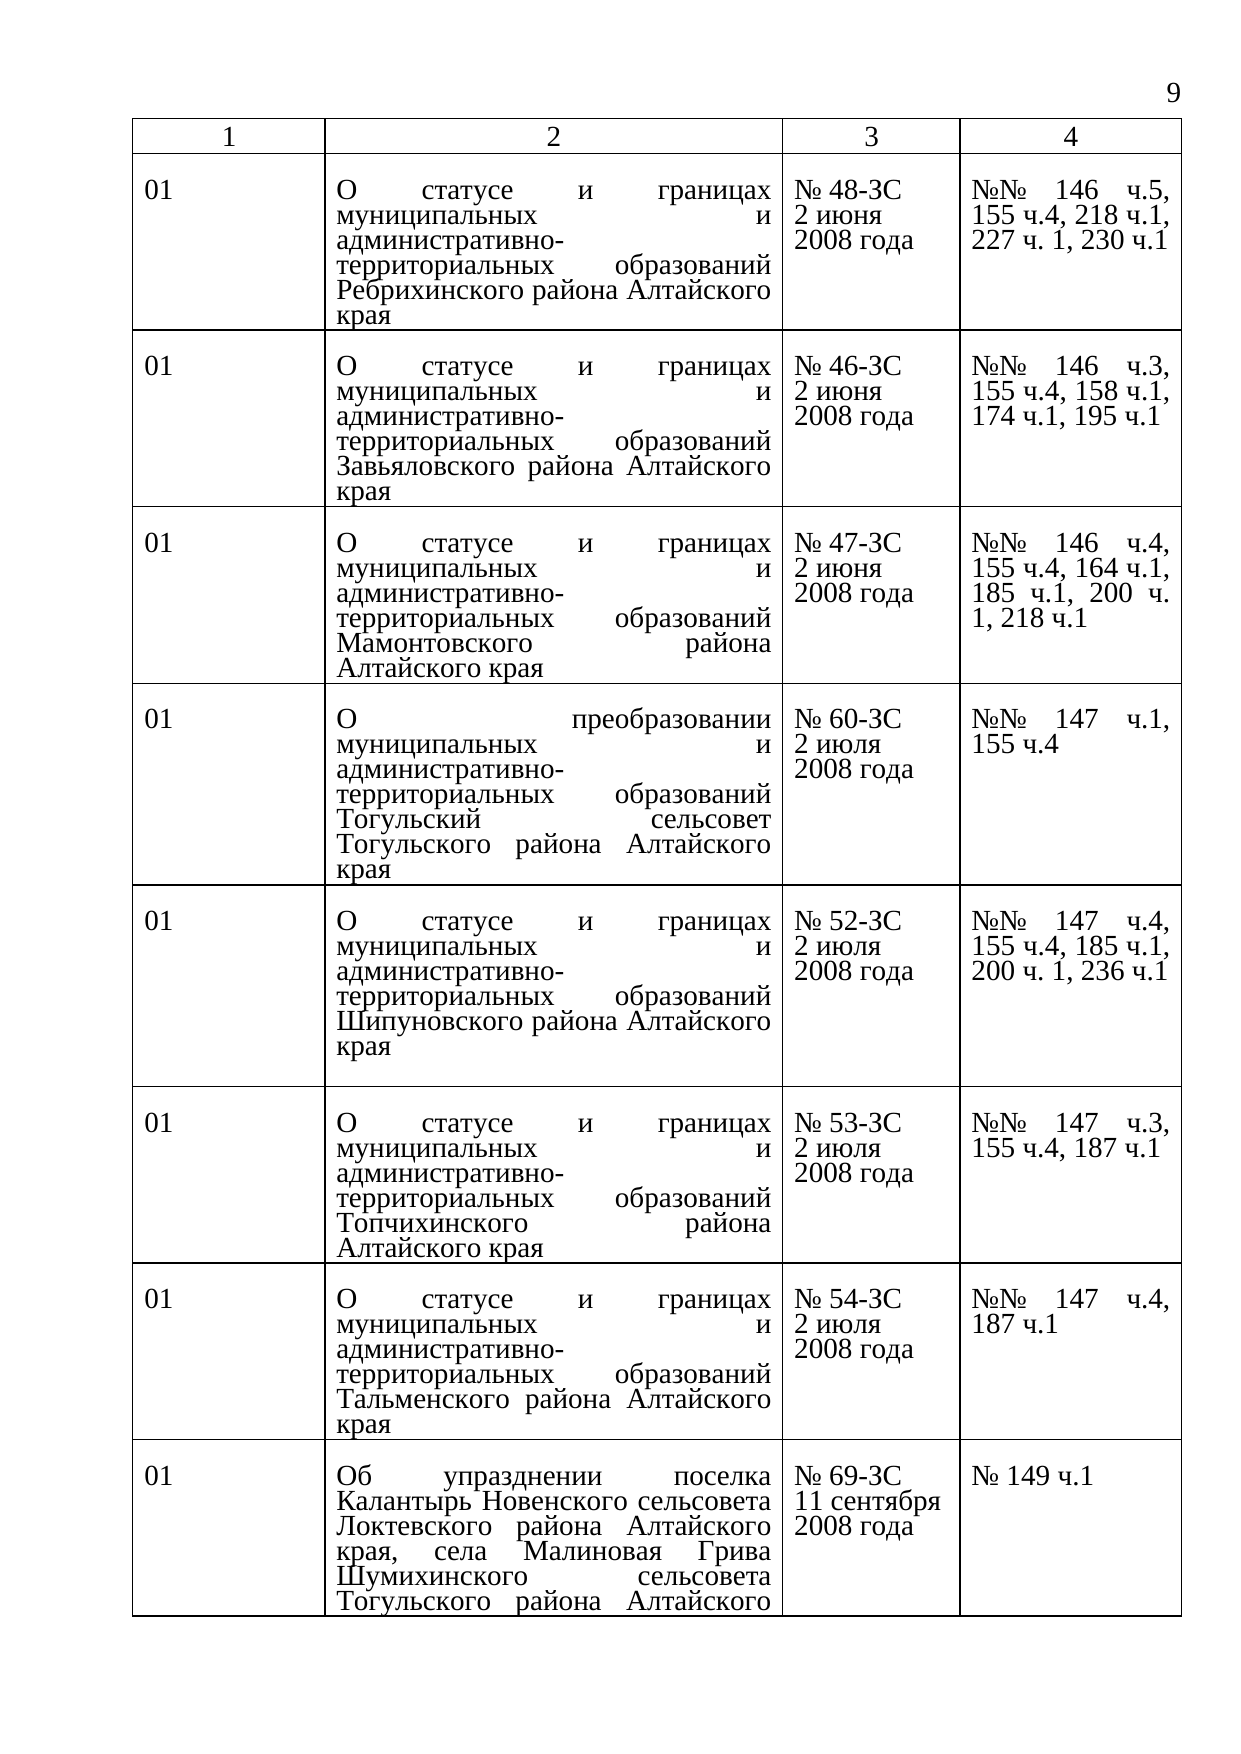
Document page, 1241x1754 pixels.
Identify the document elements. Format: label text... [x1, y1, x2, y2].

table_cell О статусе и границах муниципальных и административно-территориальных образований Шипуновского района Алтайского края [326, 886, 782, 1086]
table_header 4 [961, 119, 1181, 153]
table_cell № 47-ЗС 2 июня 2008 года [783, 507, 959, 682]
table_cell №№ 146 ч.5, 155 ч.4, 218 ч.1, 227 ч. 1, 230 ч.1 [961, 154, 1181, 329]
table_cell № 48-ЗС 2 июня 2008 года [783, 154, 959, 329]
table_cell 01 [133, 154, 324, 329]
table_cell №№ 147 ч.3, 155 ч.4, 187 ч.1 [961, 1087, 1181, 1262]
table_cell 01 [133, 684, 324, 884]
table_cell 01 [133, 507, 324, 682]
table_cell №№ 146 ч.4, 155 ч.4, 164 ч.1, 185 ч.1, 200 ч. 1, 218 ч.1 [961, 507, 1181, 682]
table_cell 01 [133, 1087, 324, 1262]
table_cell 01 [133, 1440, 324, 1615]
table_cell №№ 147 ч.4, 155 ч.4, 185 ч.1, 200 ч. 1, 236 ч.1 [961, 886, 1181, 1086]
table_cell №№ 147 ч.1, 155 ч.4 [961, 684, 1181, 884]
table_cell О статусе и границах муниципальных и административно-территориальных образований Тальменского района Алтайского края [326, 1264, 782, 1439]
table_cell О статусе и границах муниципальных и административно-территориальных образований Завьяловского района Алтайского края [326, 331, 782, 506]
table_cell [326, 1440, 782, 1615]
table_header 1 [133, 119, 324, 153]
table_cell №№ 146 ч.3, 155 ч.4, 158 ч.1, 174 ч.1, 195 ч.1 [961, 331, 1181, 506]
table_cell № 52-ЗС 2 июля 2008 года [783, 886, 959, 1086]
table_cell О преобразовании муниципальных и административно-территориальных образований Тогульский сельсовет Тогульского района Алтайского края [326, 684, 782, 884]
table_cell № 60-ЗС 2 июля 2008 года [783, 684, 959, 884]
table_cell О статусе и границах муниципальных и административно-территориальных образований Топчихинского района Алтайского края [326, 1087, 782, 1262]
table_cell №№ 147 ч.4, 187 ч.1 [961, 1264, 1181, 1439]
table_cell О статусе и границах муниципальных и административно-территориальных образований Ребрихинского района Алтайского края [326, 154, 782, 329]
table_cell № 54-ЗС 2 июля 2008 года [783, 1264, 959, 1439]
table_cell О статусе и границах муниципальных и административно-территориальных образований Мамонтовского района Алтайского края [326, 507, 782, 682]
table_header 3 [783, 119, 959, 153]
table_cell 01 [133, 886, 324, 1086]
table_cell № 53-ЗС 2 июля 2008 года [783, 1087, 959, 1262]
table_cell 01 [133, 331, 324, 506]
table_cell 01 [133, 1264, 324, 1439]
table_cell № 46-ЗС 2 июня 2008 года [783, 331, 959, 506]
table_cell № 149 ч.1 [961, 1440, 1181, 1615]
table_cell № 69-ЗС 11 сентября 2008 года [783, 1440, 959, 1615]
table_header 2 [326, 119, 782, 153]
